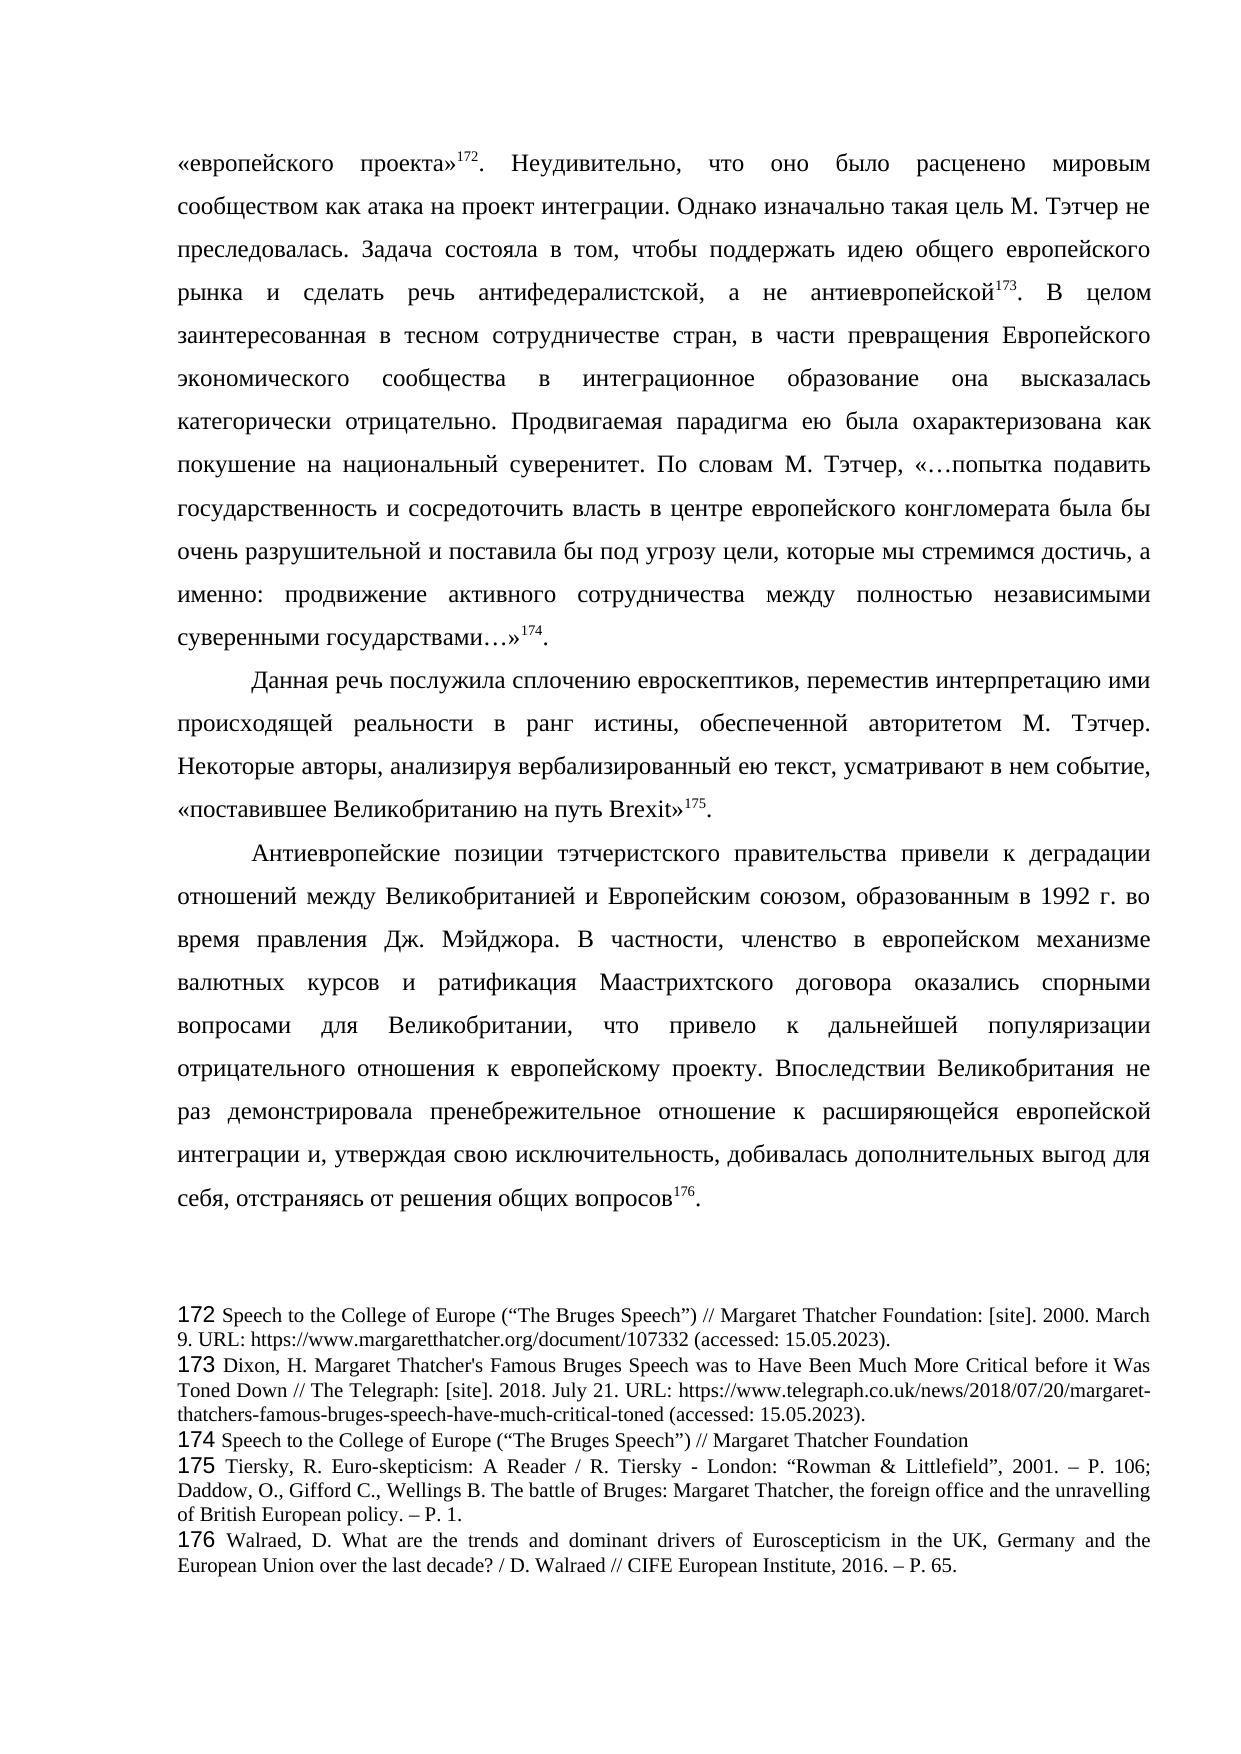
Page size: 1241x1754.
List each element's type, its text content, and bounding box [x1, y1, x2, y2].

text Данная речь послужила сплочению евроскептиков, переместив интерпретацию ими происходящей реальности в ранг истины, обеспеченной авторитетом М. Тэтчер. Некоторые авторы, анализируя вербализированный ею текст, усматривают в нем событие, «поставившее Великобританию на путь Brexit». [177, 665, 1152, 823]
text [177, 148, 1152, 651]
text Антиевропейские позиции тэтчеристского правительства привели к деградации отношений между Великобританией и Европейским союзом, образованным в 1992 г. во время правления Дж. Мэйджора. В частности, членство в европейском механизме валютных курсов и ратификация Маастрихтского договора оказались спорными вопросами для Великобритании, что привело к дальнейшей популяризации отрицательного отношения к европейскому проекту. Впоследствии Великобритания не раз демонстрировала пренебрежительное отношение к расширяющейся европейской интеграции и, утверждая свою исключительность, добивалась дополнительных выгод для себя, отстраняясь от решения общих вопросов. [177, 838, 1152, 1211]
